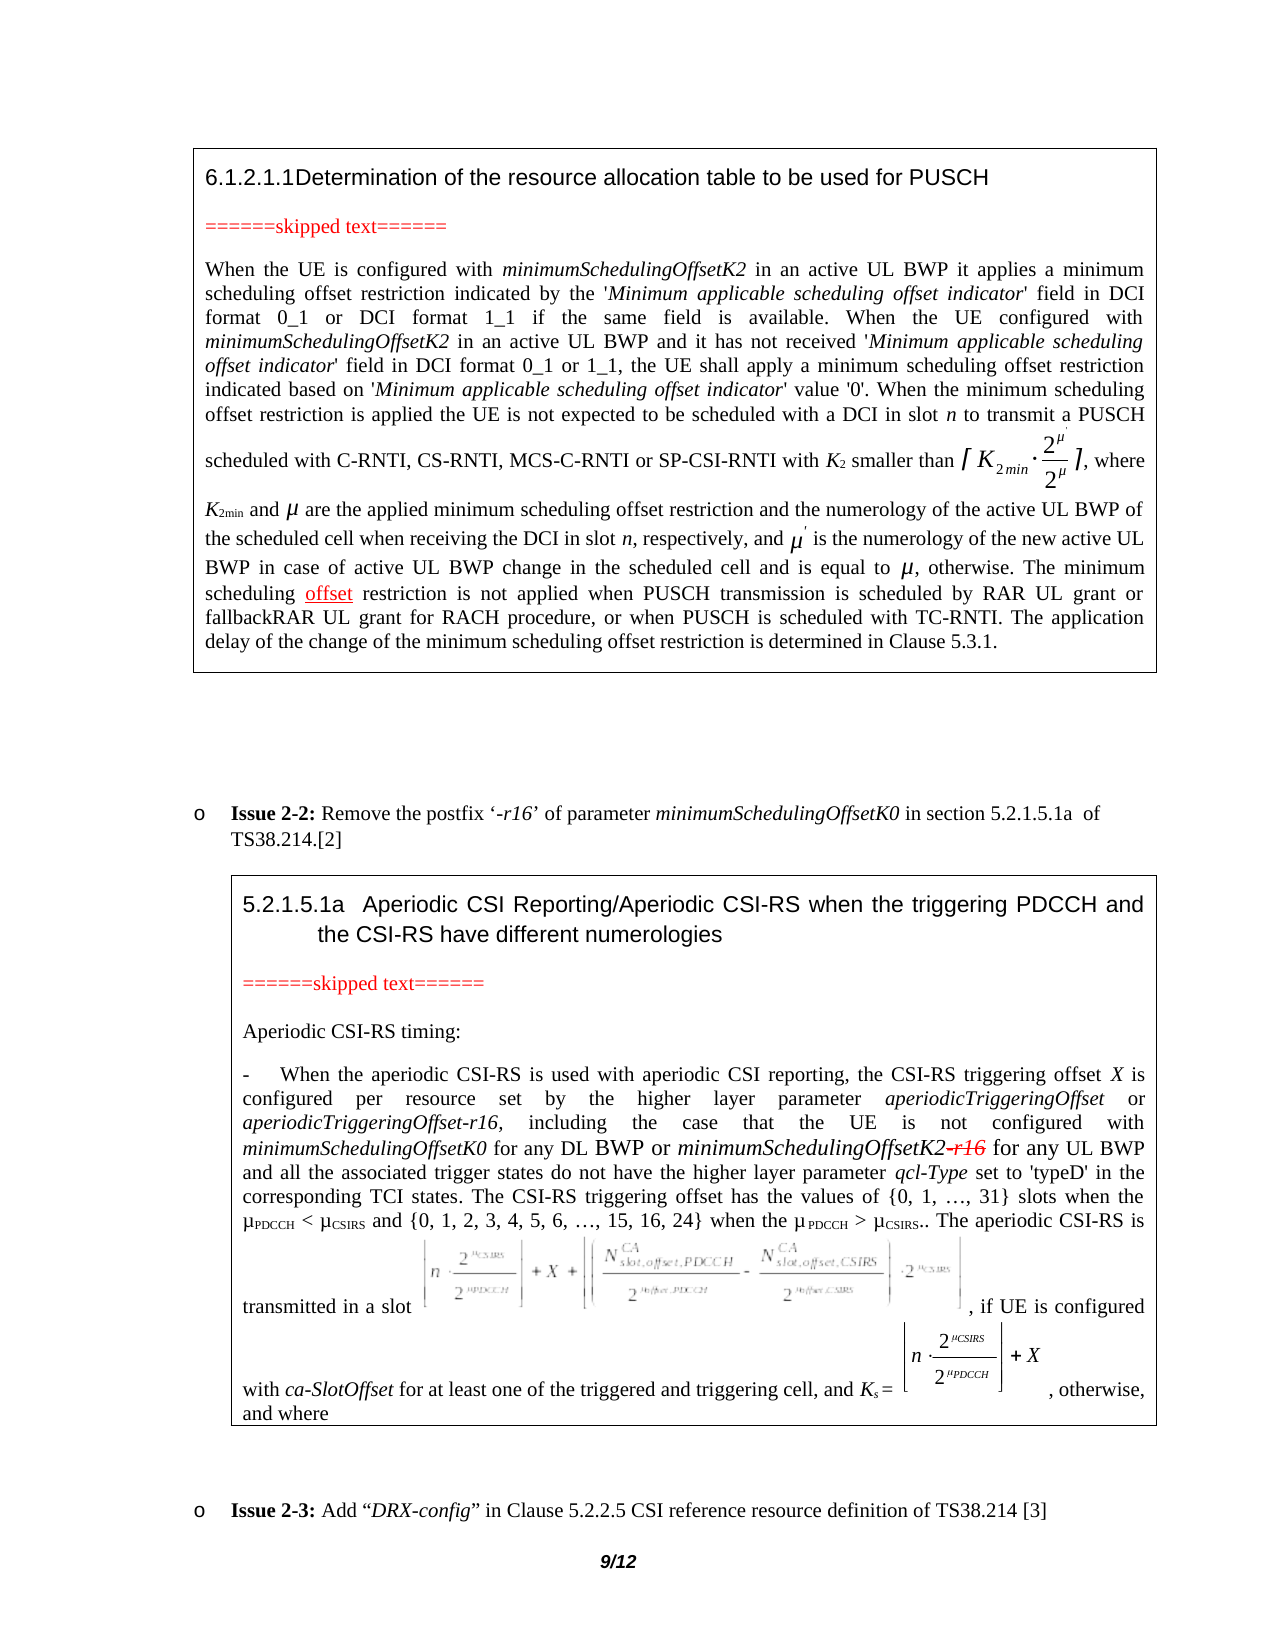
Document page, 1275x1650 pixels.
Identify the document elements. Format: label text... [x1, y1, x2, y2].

list Issue 2-2: Remove the postfix ‘-r16’ of parameter minimumSchedulingOffsetK0 in section 5.2.1.5.1a of TS38.214.[2] [193, 801, 1157, 851]
list Issue 2-3: Add “DRX-config” in Clause 5.2.2.5 CSI reference resource definition of TS38.214 [3] [193, 1498, 1157, 1524]
table_header 5.2.1.5.1a Aperiodic CSI Reporting/Aperiodic CSI-RS when the triggering PDCCH and the CSI-RS have different numerologies ======skipped text====== Aperiodic CSI-RS timing: - When the aperiodic CSI-RS is used with aperiodic CSI reporting, the CSI-RS triggering offset X is configured per resource set by the higher layer parameter aperiodicTriggeringOffset or aperiodicTriggeringOffset-r16, including the case that the UE is not configured with minimumSchedulingOffsetK0 for any DL BWP or minimumSchedulingOffsetK2-r16 for any UL BWP and all the associated trigger states do not have the higher layer parameter qcl-Type set to 'typeD' in the corresponding TCI states. The CSI-RS triggering offset has the values of {0, 1, …, 31} slots when the µPDCCH < µCSIRS and {0, 1, 2, 3, 4, 5, 6, …, 15, 16, 24} when the µPDCCH > µCSIRS.. The aperiodic CSI-RS is transmitted in a slot , if UE is configured with ca-SlotOffset for at least one of the triggered and triggering cell, and Ks = , otherwise, and where [232, 876, 1156, 1425]
table_header 6.1.2.1.1 Determination of the resource allocation table to be used for PUSCH ======skipped text====== When the UE is configured with minimumSchedulingOffsetK2 in an active UL BWP it applies a minimum scheduling offset restriction indicated by the 'Minimum applicable scheduling offset indicator' field in DCI format 0_1 or DCI format 1_1 if the same field is available. When the UE configured with minimumSchedulingOffsetK2 in an active UL BWP and it has not received 'Minimum applicable scheduling offset indicator' field in DCI format 0_1 or 1_1, the UE shall apply a minimum scheduling offset restriction indicated based on 'Minimum applicable scheduling offset indicator' value '0'. When the minimum scheduling offset restriction is applied the UE is not expected to be scheduled with a DCI in slot n to transmit a PUSCH scheduled with C-RNTI, CS-RNTI, MCS-C-RNTI or SP-CSI-RNTI with K2 smaller than , where K2min and are the applied minimum scheduling offset restriction and the numerology of the active UL BWP of the scheduled cell when receiving the DCI in slot n, respectively, and is the numerology of the new active UL BWP in case of active UL BWP change in the scheduled cell and is equal to , otherwise. The minimum scheduling offset restriction is not applied when PUSCH transmission is scheduled by RAR UL grant or fallbackRAR UL grant for RACH procedure, or when PUSCH is scheduled with TC-RNTI. The application delay of the change of the minimum scheduling offset restriction is determined in Clause 5.3.1. [194, 149, 1156, 672]
